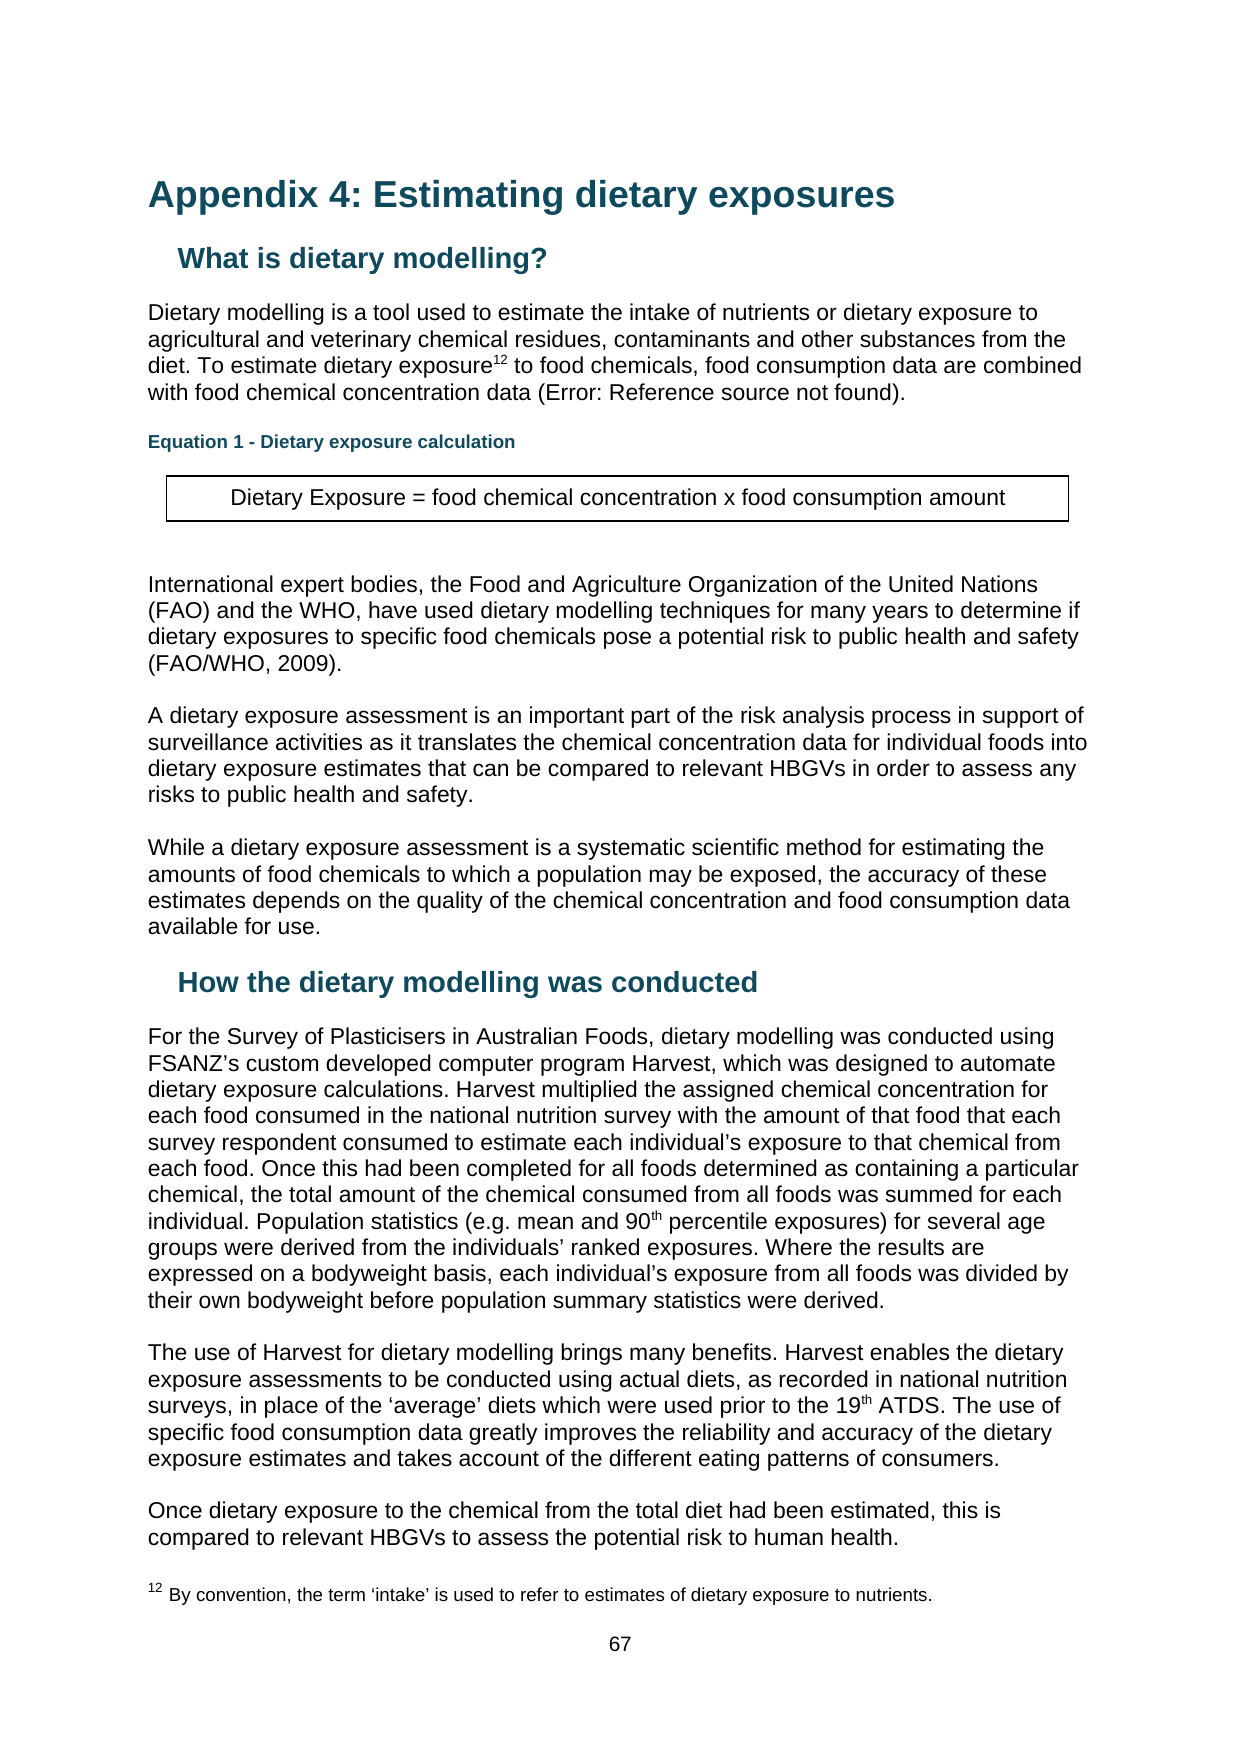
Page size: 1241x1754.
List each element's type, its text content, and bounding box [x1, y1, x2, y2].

subtitle What is dietary modelling? [177, 241, 1092, 274]
text The use of Harvest for dietary modelling brings many benefits. Harvest enables the dietary exposure assessments to be conducted using actual diets, as recorded in national nutrition surveys, in place of the ‘average’ diets which were used prior to the 19th ATDS. The use of specific food consumption data greatly improves the reliability and accuracy of the dietary exposure estimates and takes account of the different eating patterns of consumers. [148, 1339, 1092, 1471]
subtitle How the dietary modelling was conducted [177, 964, 1092, 998]
text Once dietary exposure to the chemical from the total diet had been estimated, this is compared to relevant HBGVs to assess the potential risk to human health. [148, 1497, 1092, 1550]
text A dietary exposure assessment is an important part of the risk analysis process in support of surveillance activities as it translates the chemical concentration data for individual foods into dietary exposure estimates that can be compared to relevant HBGVs in order to assess any risks to public health and safety. [148, 702, 1092, 808]
text While a dietary exposure assessment is a systematic scientific method for estimating the amounts of food chemicals to which a population may be exposed, the accuracy of these estimates depends on the quality of the chemical concentration and food consumption data available for use. [148, 834, 1092, 939]
text For the Survey of Plasticisers in Australian Foods, dietary modelling was conducted using FSANZ’s custom developed computer program Harvest, which was designed to automate dietary exposure calculations. Harvest multiplied the assigned chemical concentration for each food consumed in the national nutrition survey with the amount of that food that each survey respondent consumed to estimate each individual’s exposure to that chemical from each food. Once this had been completed for all foods determined as containing a particular chemical, the total amount of the chemical consumed from all foods was summed for each individual. Population statistics (e.g. mean and 90th percentile exposures) for several age groups were derived from the individuals’ ranked exposures. Where the results are expressed on a bodyweight basis, each individual’s exposure from all foods was divided by their own bodyweight before population summary statistics were derived. [148, 1023, 1092, 1313]
text International expert bodies, the Food and Agriculture Organization of the United Nations (FAO) and the WHO, have used dietary modelling techniques for many years to determine if dietary exposures to specific food chemicals pose a potential risk to public health and safety (FAO/WHO, 2009). [148, 571, 1092, 676]
